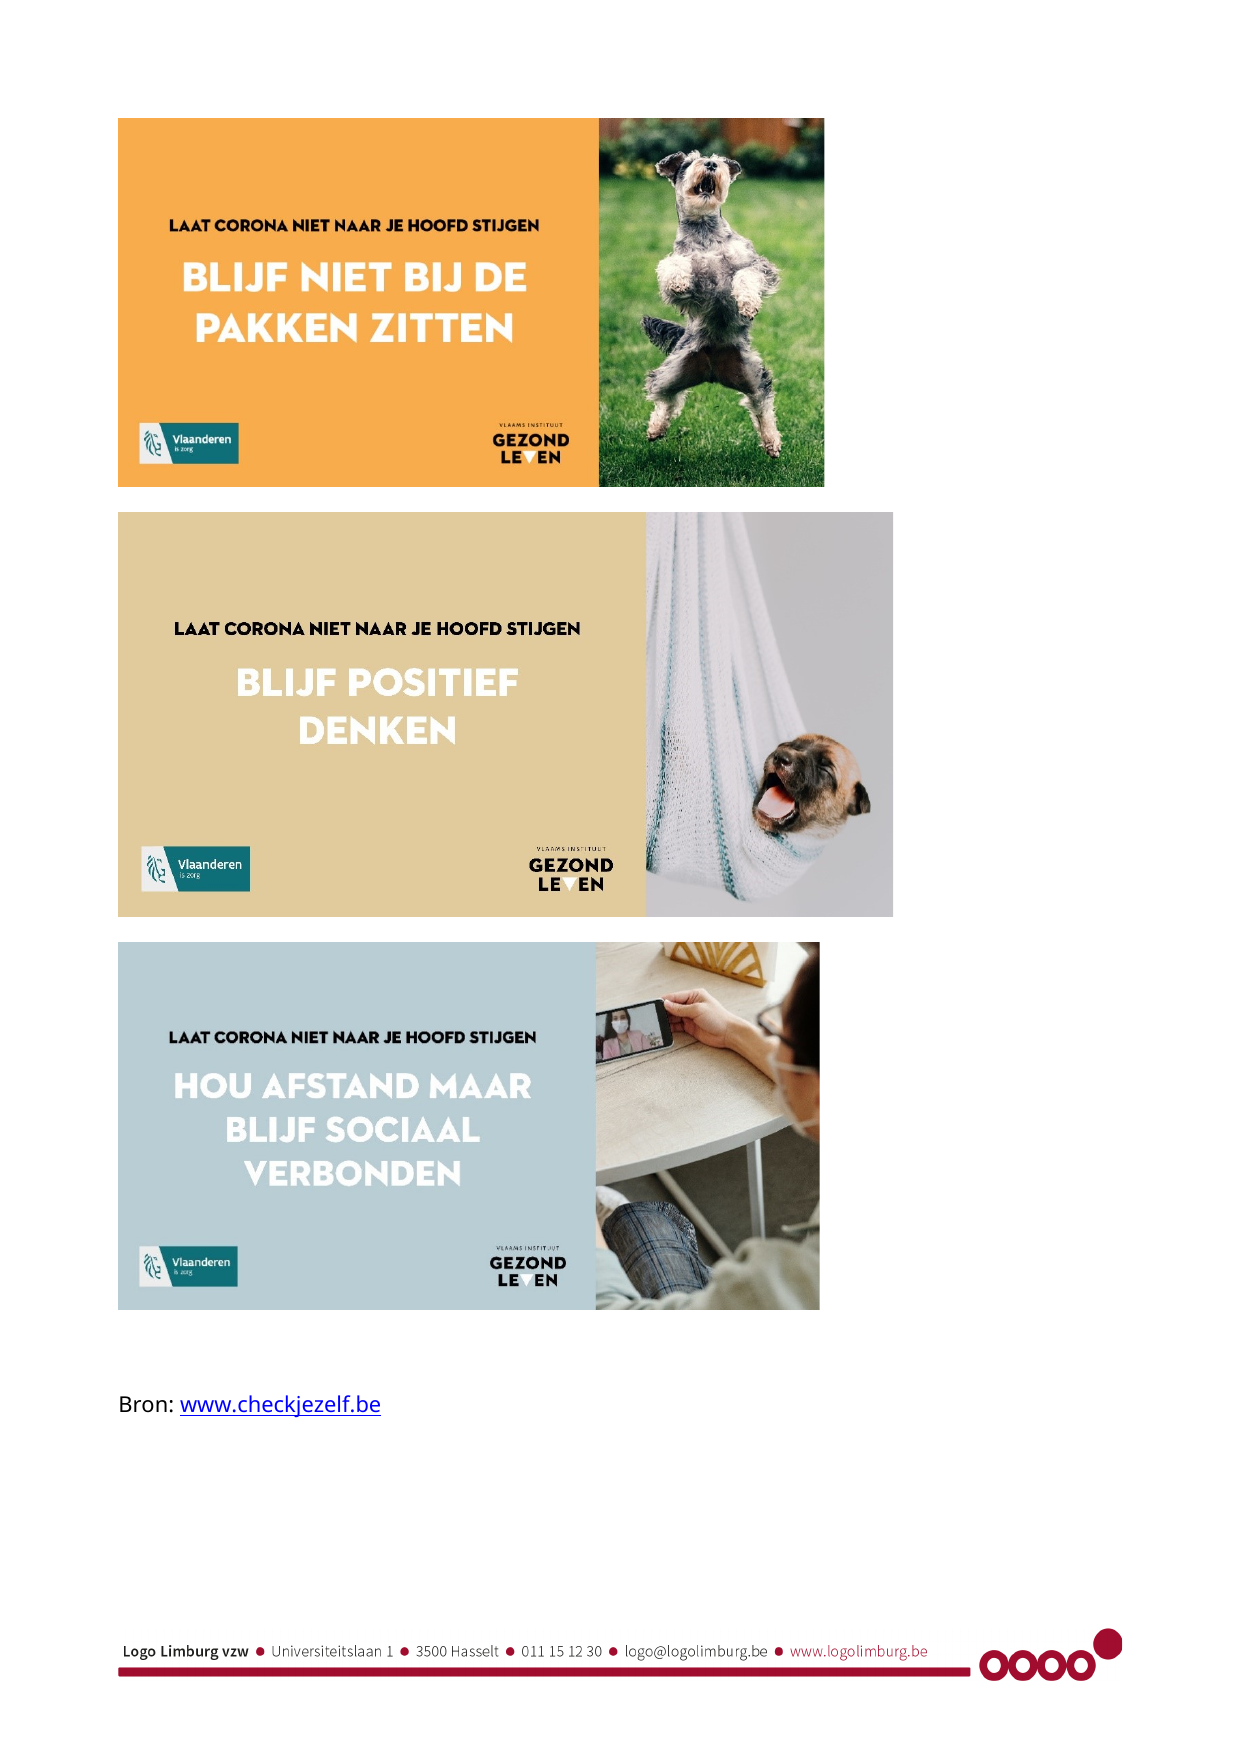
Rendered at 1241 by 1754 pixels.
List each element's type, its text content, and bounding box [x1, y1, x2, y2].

picture [118, 512, 894, 917]
picture [118, 1628, 1123, 1681]
picture [118, 118, 825, 487]
text Bron: www.checkjezelf.be [118, 1389, 1122, 1419]
picture [118, 942, 820, 1310]
